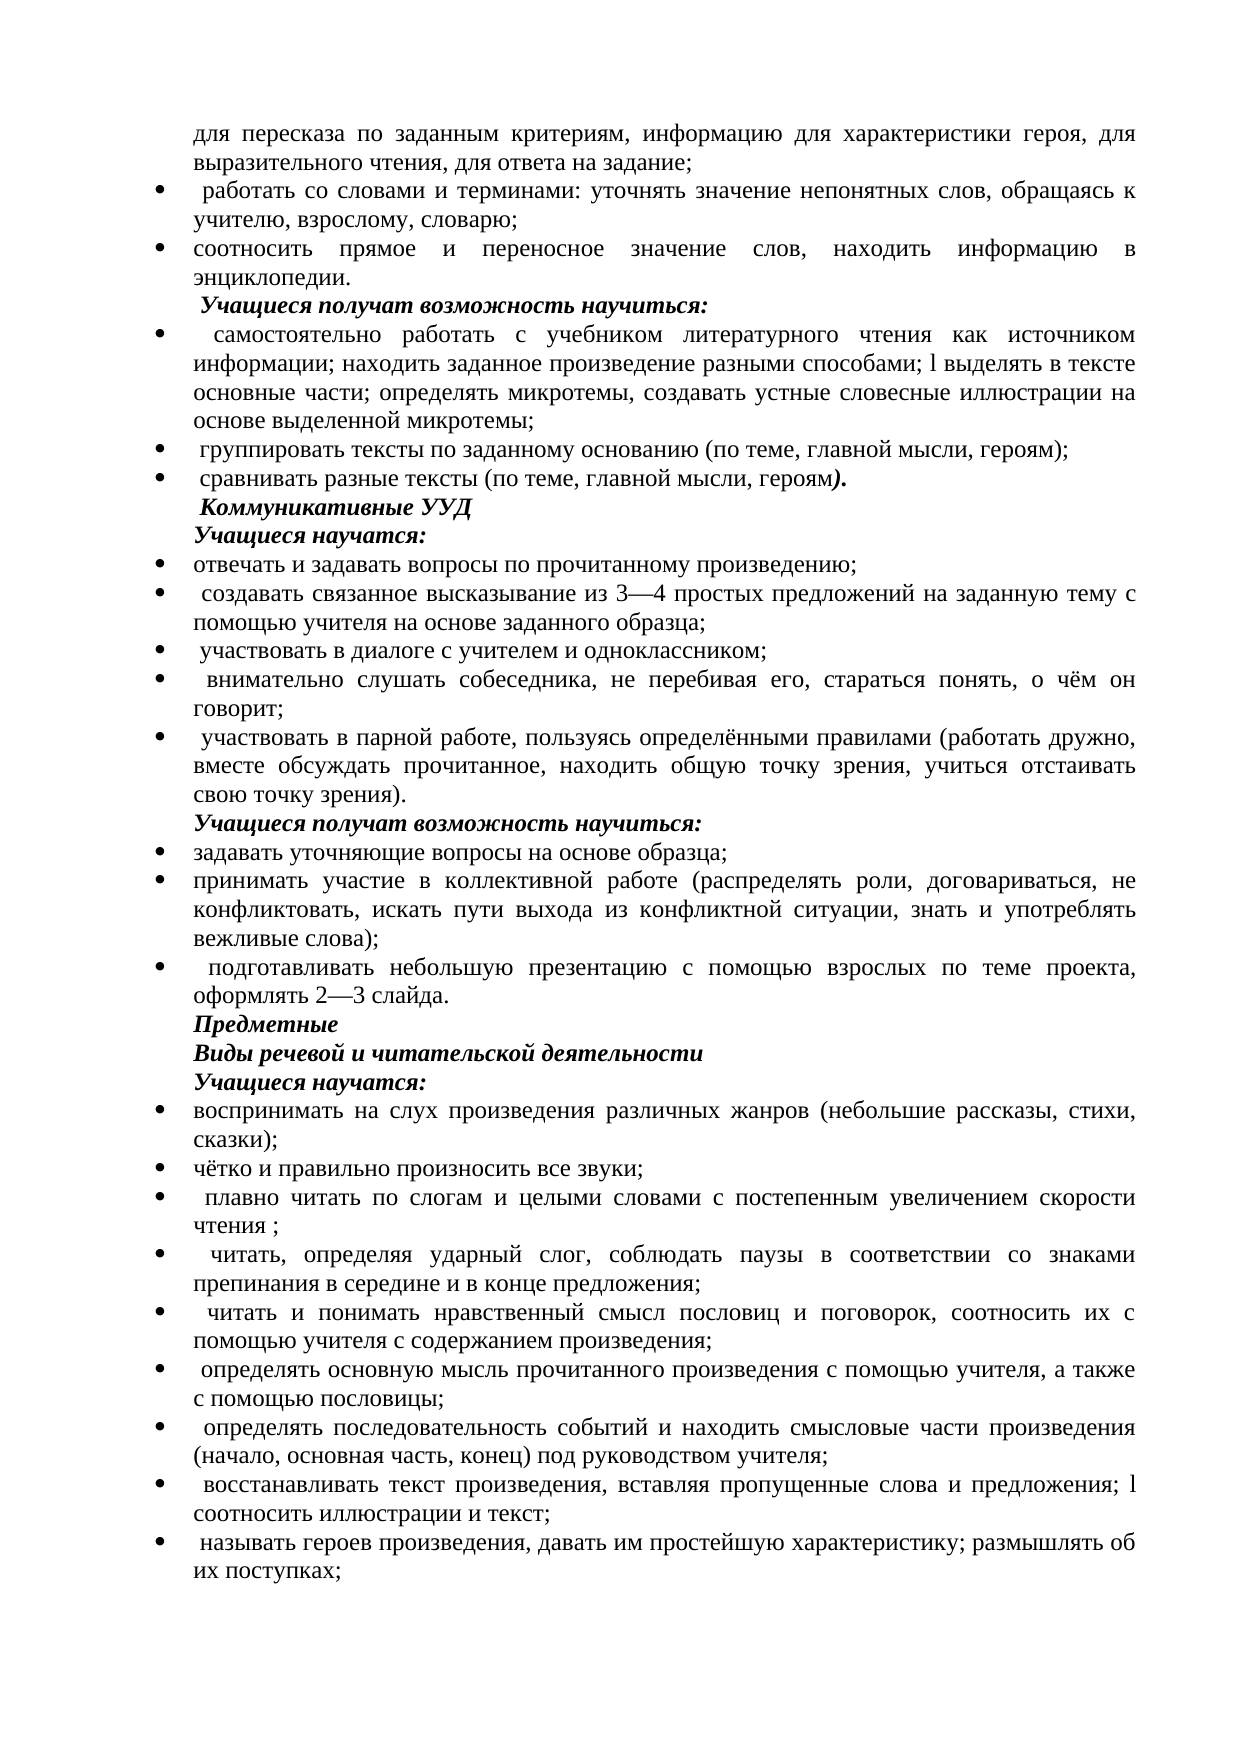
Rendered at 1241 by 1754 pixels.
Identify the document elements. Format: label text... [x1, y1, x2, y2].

list чётко и правильно произносить все звуки; [156, 1153, 1137, 1182]
list восстанавливать текст произведения, вставляя пропущенные слова и предложения; l соотносить иллюстрации и текст; [156, 1469, 1137, 1527]
list участвовать в парной работе, пользуясь определёнными правилами (работать дружно, вместе обсуждать прочитанное, находить общую точку зрения, учиться отстаивать свою точку зрения). [156, 722, 1137, 808]
text Учащиеся научатся: [193, 521, 1137, 549]
text Учащиеся научатся: [193, 1067, 1137, 1096]
text Учащиеся получат возможность научиться: [193, 808, 1137, 837]
list определять основную мысль прочитанного произведения с помощью учителя, а также с помощью пословицы; [156, 1354, 1137, 1412]
list сравнивать разные тексты (по теме, главной мысли, героям). [156, 463, 1137, 492]
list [156, 118, 1137, 176]
list участвовать в диалоге с учителем и одноклассником; [156, 636, 1137, 664]
list определять последовательность событий и находить смысловые части произведения (начало, основная часть, конец) под руководством учителя; [156, 1412, 1137, 1469]
list отвечать и задавать вопросы по прочитанному произведению; [156, 549, 1137, 578]
list подготавливать небольшую презентацию с помощью взрослых по теме проекта, оформлять 2—3 слайда. [156, 952, 1137, 1009]
text Предметные [193, 1009, 1137, 1038]
list соотносить прямое и переносное значение слов, находить информацию в энциклопедии. [156, 233, 1137, 291]
list принимать участие в коллективной работе (распределять роли, договариваться, не конфликтовать, искать пути выхода из конфликтной ситуации, знать и употреблять вежливые слова); [156, 866, 1137, 952]
list задавать уточняющие вопросы на основе образца; [156, 837, 1137, 866]
list создавать связанное высказывание из 3—4 простых предложений на заданную тему с помощью учителя на основе заданного образца; [156, 578, 1137, 636]
text Виды речевой и читательской деятельности [193, 1038, 1137, 1067]
list воспринимать на слух произведения различных жанров (небольшие рассказы, стихи, сказки); [156, 1096, 1137, 1153]
list читать и понимать нравственный смысл пословиц и поговорок, соотносить их с помощью учителя с содержанием произведения; [156, 1297, 1137, 1354]
text Учащиеся получат возможность научиться: [193, 291, 1137, 319]
list называть героев произведения, давать им простейшую характеристику; размышлять об их поступках; [156, 1527, 1137, 1584]
list самостоятельно работать с учебником литературного чтения как источником информации; находить заданное произведение разными способами; l выделять в тексте основные части; определять микротемы, создавать устные словесные иллюстрации на основе выделенной микротемы; [156, 319, 1137, 434]
list читать, определяя ударный слог, соблюдать паузы в соответствии со знаками препинания в середине и в конце предложения; [156, 1239, 1137, 1297]
text Коммуникативные УУД [193, 492, 1137, 521]
list внимательно слушать собеседника, не перебивая его, стараться понять, о чём он говорит; [156, 664, 1137, 722]
list работать со словами и терминами: уточнять значение непонятных слов, обращаясь к учителю, взрослому, словарю; [156, 176, 1137, 233]
list группировать тексты по заданному основанию (по теме, главной мысли, героям); [156, 434, 1137, 463]
list плавно читать по слогам и целыми словами с постепенным увеличением скорости чтения ; [156, 1182, 1137, 1239]
